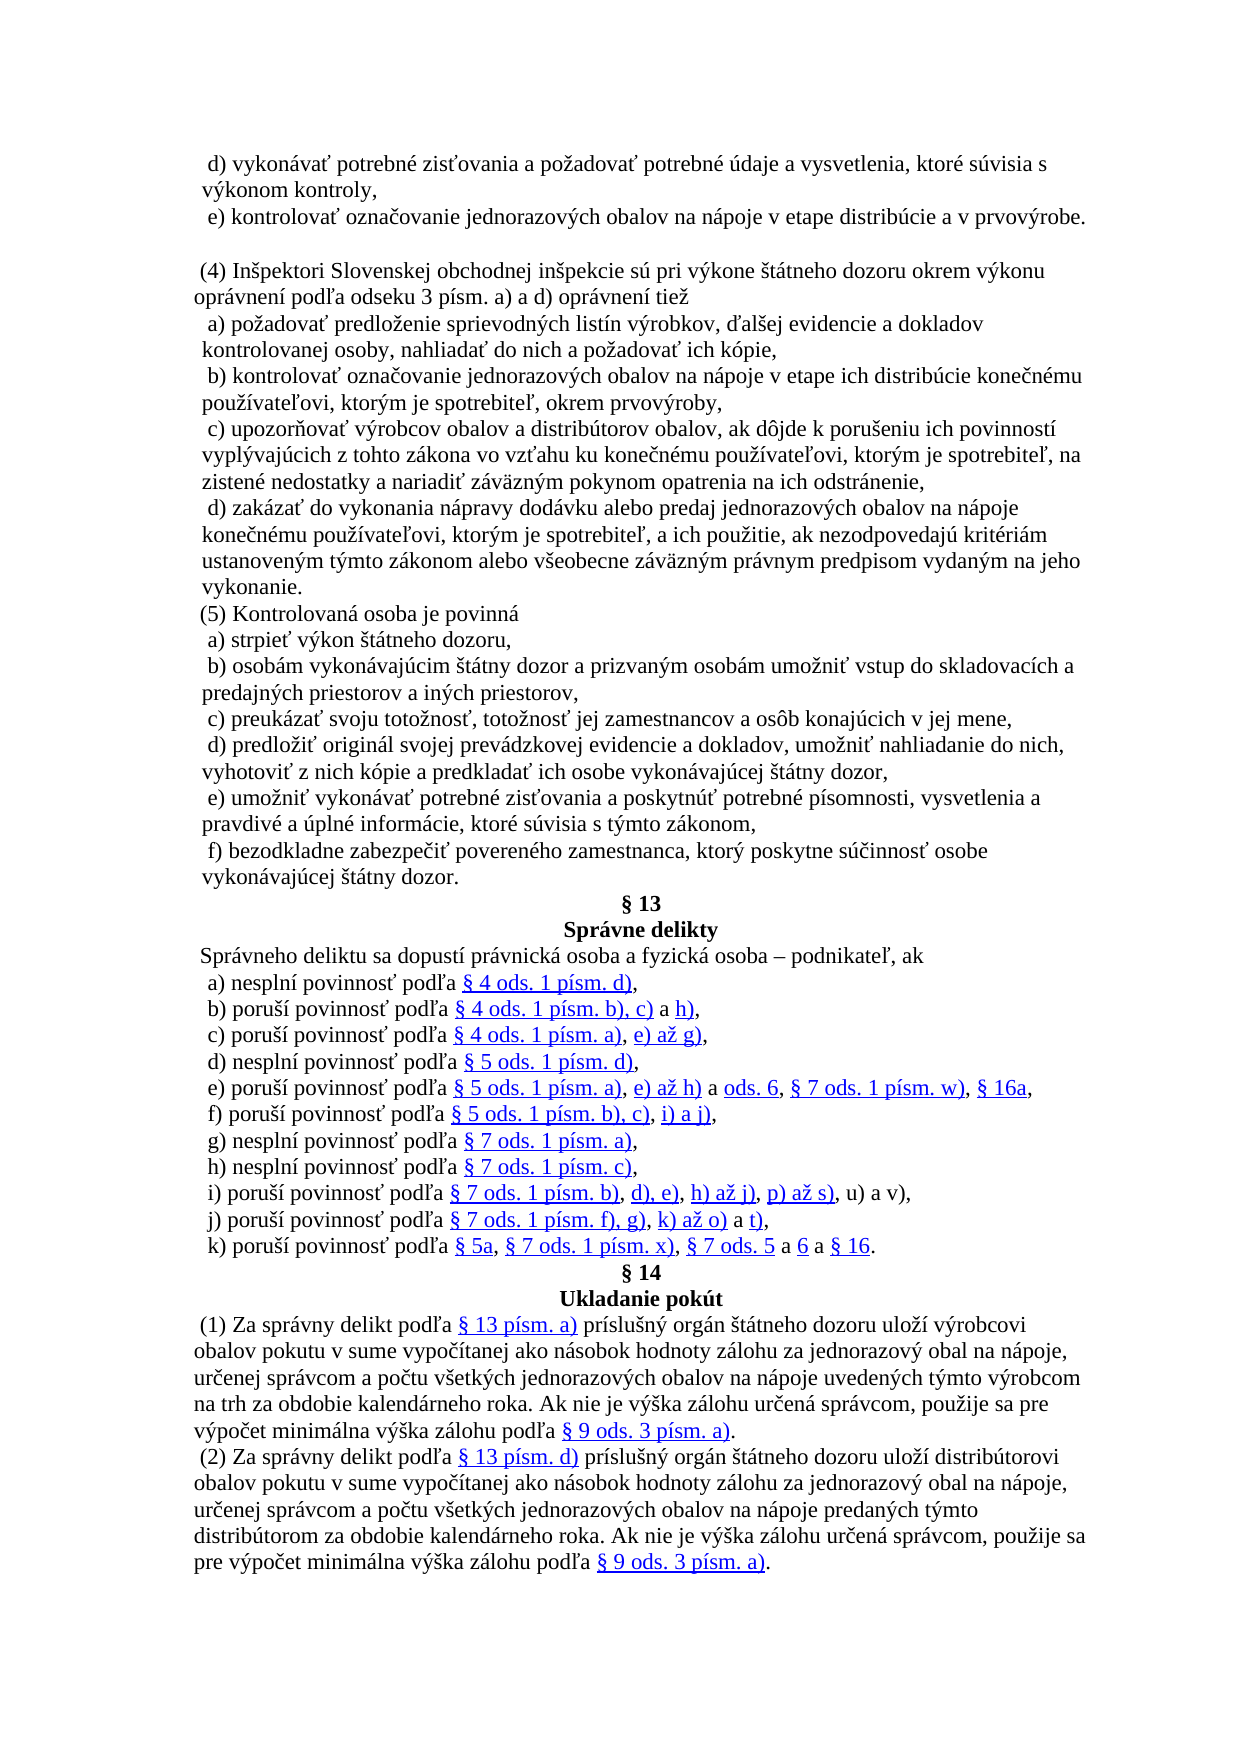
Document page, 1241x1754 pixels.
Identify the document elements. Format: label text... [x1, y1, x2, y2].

text (5) Kontrolovaná osoba je povinná [194, 600, 1090, 626]
text a) nesplní povinnosť podľa § 4 ods. 1 písm. d), [202, 969, 1090, 995]
text b) kontrolovať označovanie jednorazových obalov na nápoje v etape ich distribúcie konečnému používateľovi, ktorým je spotrebiteľ, okrem prvovýroby, [202, 362, 1090, 415]
text a) požadovať predloženie sprievodných listín výrobkov, ďalšej evidencie a dokladov kontrolovanej osoby, nahliadať do nich a požadovať ich kópie, [202, 310, 1090, 362]
text d) nesplní povinnosť podľa § 5 ods. 1 písm. d), [202, 1048, 1090, 1074]
text c) upozorňovať výrobcov obalov a distribútorov obalov, ak dôjde k porušeniu ich povinností vyplývajúcich z tohto zákona vo vzťahu ku konečnému používateľovi, ktorým je spotrebiteľ, na zistené nedostatky a nariadiť záväzným pokynom opatrenia na ich odstránenie, [202, 415, 1090, 494]
text d) zakázať do vykonania nápravy dodávku alebo predaj jednorazových obalov na nápoje konečnému používateľovi, ktorým je spotrebiteľ, a ich použitie, ak nezodpovedajú kritériám ustanoveným týmto zákonom alebo všeobecne záväzným právnym predpisom vydaným na jeho vykonanie. [202, 494, 1090, 600]
text h) nesplní povinnosť podľa § 7 ods. 1 písm. c), [202, 1153, 1090, 1179]
text Správne delikty [186, 916, 1090, 942]
text c) preukázať svoju totožnosť, totožnosť jej zamestnancov a osôb konajúcich v jej mene, [202, 705, 1090, 731]
text k) poruší povinnosť podľa § 5a, § 7 ods. 1 písm. x), § 7 ods. 5 a 6 a § 16. [202, 1232, 1090, 1258]
text Správneho deliktu sa dopustí právnická osoba a fyzická osoba – podnikateľ, ak [194, 942, 1090, 969]
text f) poruší povinnosť podľa § 5 ods. 1 písm. b), c), i) a j), [202, 1100, 1090, 1127]
text b) poruší povinnosť podľa § 4 ods. 1 písm. b), c) a h), [202, 995, 1090, 1021]
text i) poruší povinnosť podľa § 7 ods. 1 písm. b), d), e), h) až j), p) až s), u) a v), [202, 1179, 1090, 1206]
text d) predložiť originál svojej prevádzkovej evidencie a dokladov, umožniť nahliadanie do nich, vyhotoviť z nich kópie a predkladať ich osobe vykonávajúcej štátny dozor, [202, 731, 1090, 784]
text a) strpieť výkon štátneho dozoru, [202, 626, 1090, 652]
text e) poruší povinnosť podľa § 5 ods. 1 písm. a), e) až h) a ods. 6, § 7 ods. 1 písm. w), § 16a, [202, 1074, 1090, 1100]
text j) poruší povinnosť podľa § 7 ods. 1 písm. f), g), k) až o) a t), [202, 1206, 1090, 1232]
text (2) Za správny delikt podľa § 13 písm. d) príslušný orgán štátneho dozoru uloží distribútorovi obalov pokutu v sume vypočítanej ako násobok hodnoty zálohu za jednorazový obal na nápoje, určenej správcom a počtu všetkých jednorazových obalov na nápoje predaných týmto distribútorom za obdobie kalendárneho roka. Ak nie je výška zálohu určená správcom, použije sa pre výpočet minimálna výška zálohu podľa § 9 ods. 3 písm. a). [194, 1443, 1090, 1575]
text d) vykonávať potrebné zisťovania a požadovať potrebné údaje a vysvetlenia, ktoré súvisia s výkonom kontroly, [202, 150, 1090, 203]
text f) bezodkladne zabezpečiť povereného zamestnanca, ktorý poskytne súčinnosť osobe vykonávajúcej štátny dozor. [202, 837, 1090, 889]
text g) nesplní povinnosť podľa § 7 ods. 1 písm. a), [202, 1127, 1090, 1153]
text § 14 [186, 1258, 1090, 1285]
text Ukladanie pokút [186, 1285, 1090, 1311]
text § 13 [186, 889, 1090, 916]
text b) osobám vykonávajúcim štátny dozor a prizvaným osobám umožniť vstup do skladovacích a predajných priestorov a iných priestorov, [202, 652, 1090, 705]
text (1) Za správny delikt podľa § 13 písm. a) príslušný orgán štátneho dozoru uloží výrobcovi obalov pokutu v sume vypočítanej ako násobok hodnoty zálohu za jednorazový obal na nápoje, určenej správcom a počtu všetkých jednorazových obalov na nápoje uvedených týmto výrobcom na trh za obdobie kalendárneho roka. Ak nie je výška zálohu určená správcom, použije sa pre výpočet minimálna výška zálohu podľa § 9 ods. 3 písm. a). [194, 1311, 1090, 1443]
text e) kontrolovať označovanie jednorazových obalov na nápoje v etape distribúcie a v prvovýrobe. [202, 203, 1090, 257]
text (4) Inšpektori Slovenskej obchodnej inšpekcie sú pri výkone štátneho dozoru okrem výkonu oprávnení podľa odseku 3 písm. a) a d) oprávnení tiež [194, 257, 1090, 310]
text e) umožniť vykonávať potrebné zisťovania a poskytnúť potrebné písomnosti, vysvetlenia a pravdivé a úplné informácie, ktoré súvisia s týmto zákonom, [202, 784, 1090, 837]
text c) poruší povinnosť podľa § 4 ods. 1 písm. a), e) až g), [202, 1021, 1090, 1048]
